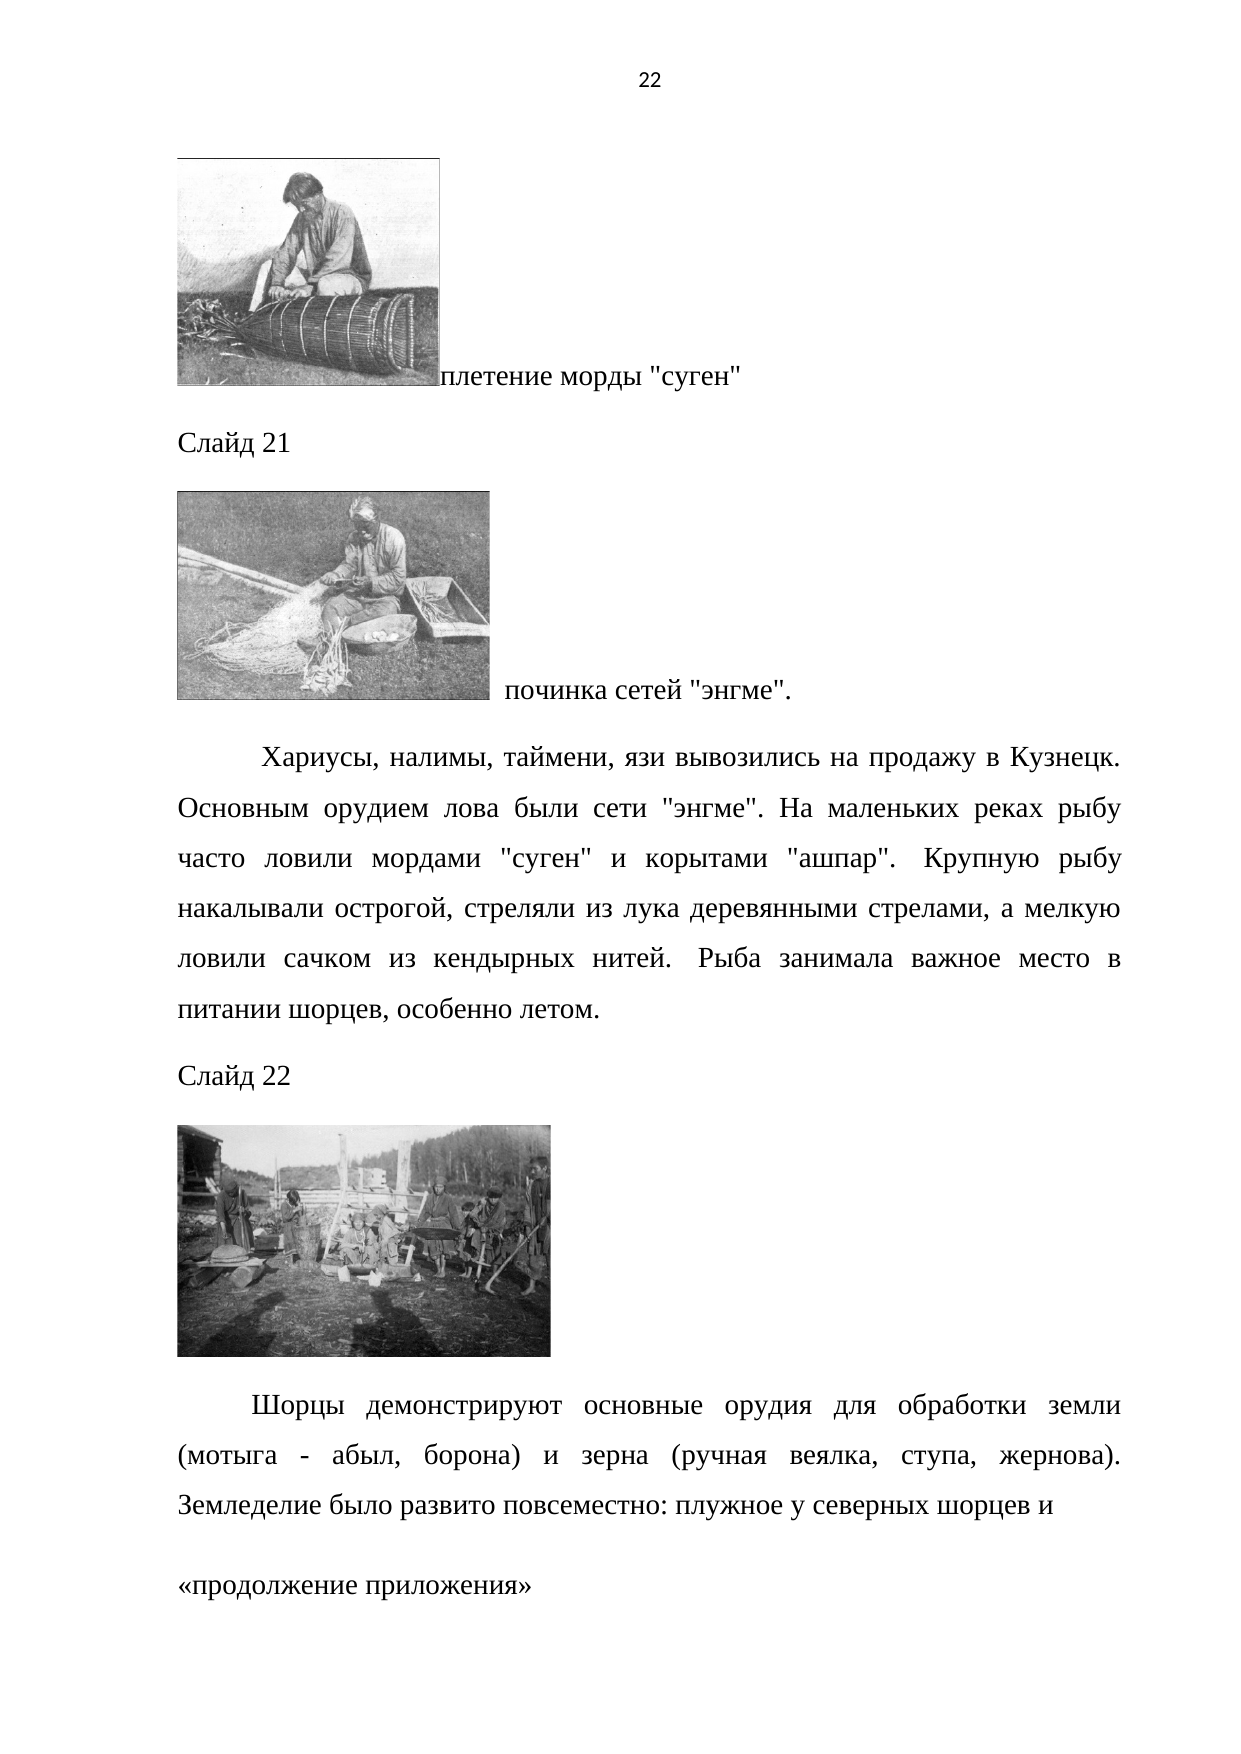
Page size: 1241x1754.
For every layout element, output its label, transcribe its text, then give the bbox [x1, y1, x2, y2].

text Слайд 21 [177, 425, 1122, 458]
text «продолжение приложения» [177, 1567, 1122, 1600]
picture [177, 1125, 551, 1357]
text Слайд 22 [177, 1058, 1122, 1091]
picture [177, 491, 490, 700]
text Хариусы, налимы, таймени, язи вывозились на продажу в Кузнецк. Основным орудием лова были сети "энгме". На маленьких реках рыбу часто ловили мордами "суген" и корытами "ашпар". Крупную рыбу накалывали острогой, стреляли из лука деревянными стрелами, а мелкую ловили сачком из кендырных нитей. Рыба занимала важное место в питании шорцев, особенно летом. [177, 739, 1122, 1024]
text Шорцы демонстрируют основные орудия для обработки земли (мотыга - абыл, борона) и зерна (ручная веялка, ступа, жернова). Земледелие было развито повсеместно: плужное у северных шорцев и [177, 1387, 1122, 1521]
picture [177, 158, 440, 386]
